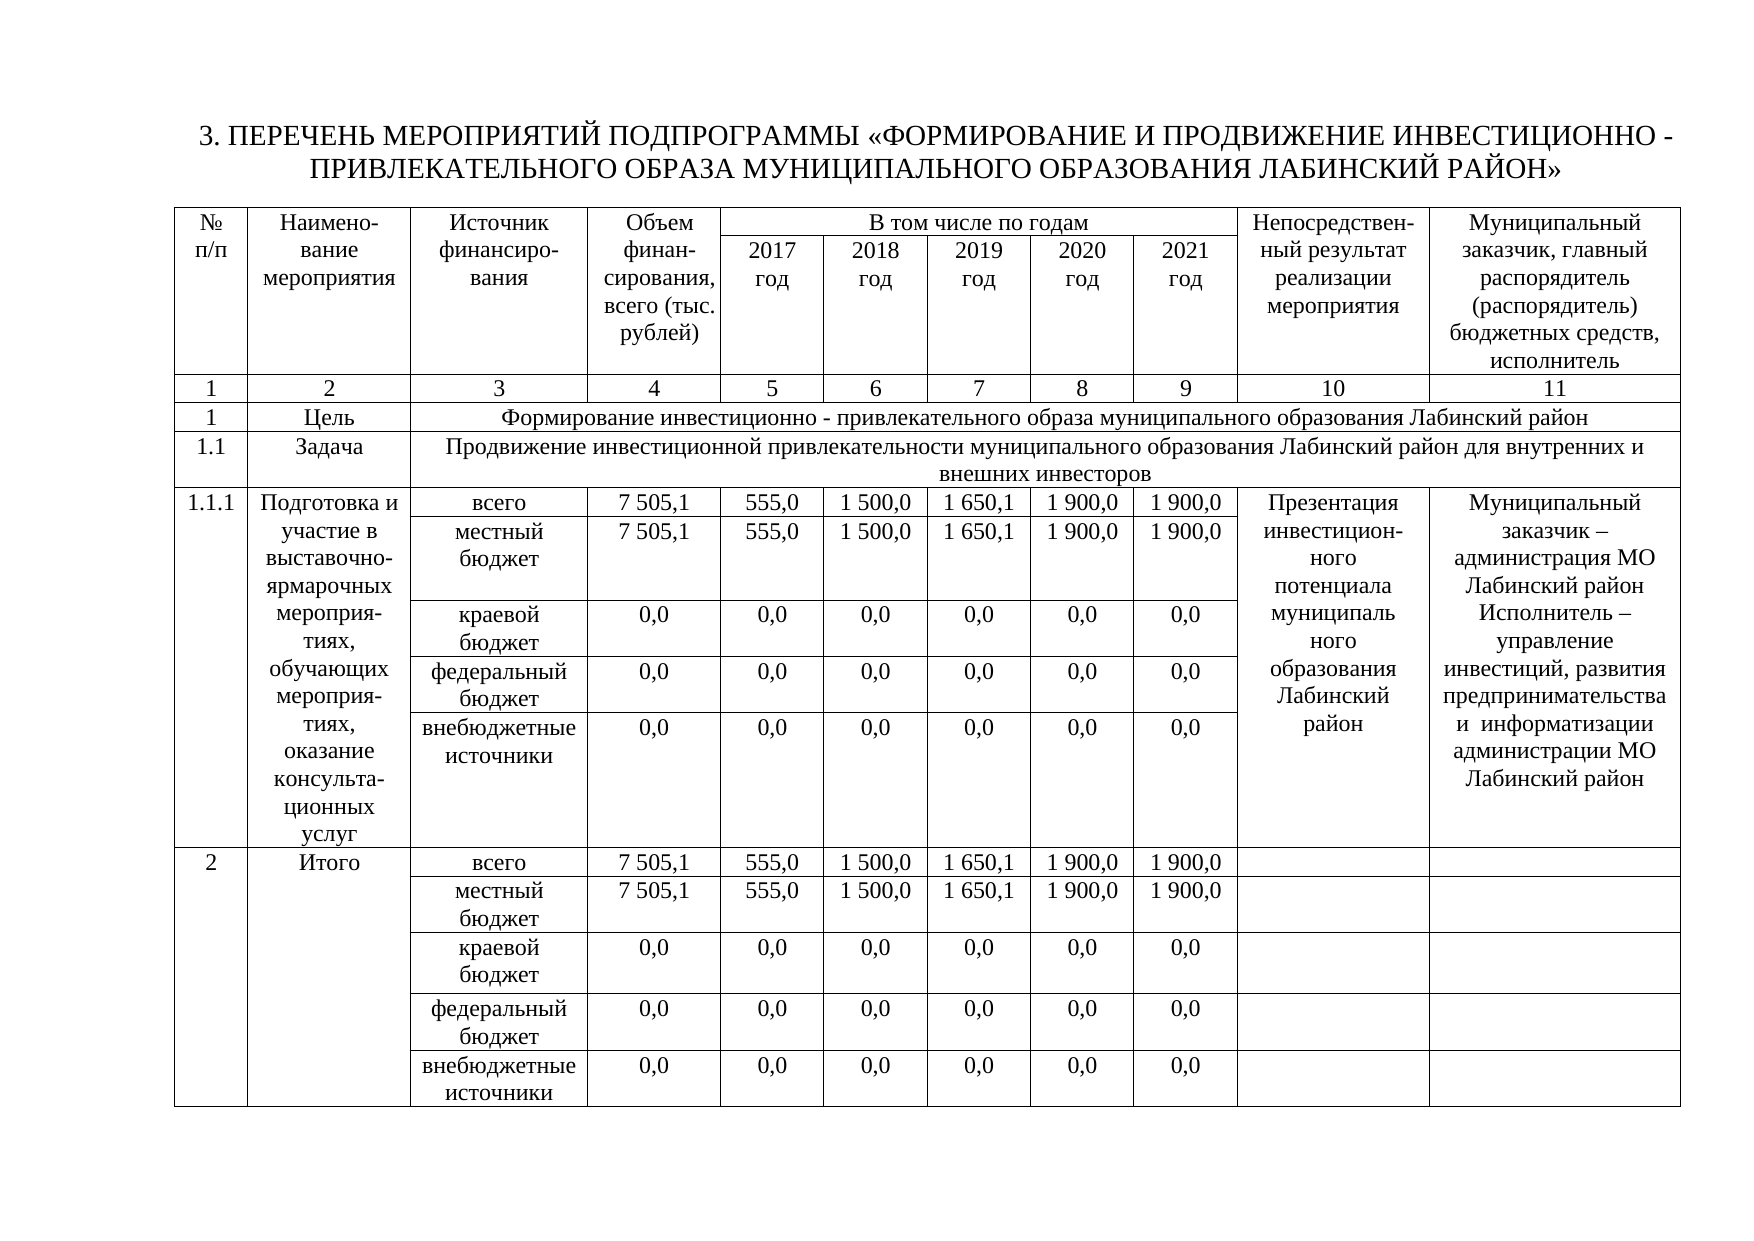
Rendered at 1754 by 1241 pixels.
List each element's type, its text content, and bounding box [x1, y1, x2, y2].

table_cell [1430, 1051, 1680, 1106]
table_cell 2 [175, 848, 247, 1106]
table_cell 0,0 [1031, 657, 1133, 712]
table_cell [1238, 1051, 1429, 1106]
table_cell 0,0 [1134, 657, 1237, 712]
table_cell 7 [928, 375, 1030, 402]
table_cell 4 [588, 375, 720, 402]
table_cell 0,0 [588, 657, 720, 712]
table_cell Презентация инвестицион-ного потенциала муниципаль ного образования Лабинский район [1238, 488, 1429, 847]
table_cell 1 500,0 [824, 848, 927, 876]
table_cell 1 650,1 [928, 488, 1030, 516]
table_cell [1238, 994, 1429, 1049]
table_cell 555,0 [721, 848, 823, 876]
table_cell 0,0 [721, 713, 823, 847]
table_cell 1.1 [175, 432, 247, 487]
table_cell 2019 год [928, 236, 1030, 373]
table_cell 0,0 [721, 933, 823, 993]
table_header Объем финан-сирования, всего (тыс. рублей) [588, 208, 720, 373]
table_cell Итого [248, 848, 410, 1106]
table_cell 7 505,1 [588, 848, 720, 876]
table_cell 1 650,1 [928, 848, 1030, 876]
table_cell местный бюджет [411, 517, 587, 599]
table_cell 555,0 [721, 517, 823, 599]
table_cell 0,0 [824, 994, 927, 1049]
table_header Источник финансиро-вания [411, 208, 587, 373]
table_cell Формирование инвестиционно - привлекательного образа муниципального образования Лабинский район [411, 403, 1680, 431]
table_cell 1 500,0 [824, 877, 927, 932]
table_cell 0,0 [824, 933, 927, 993]
table_cell 7 505,1 [588, 488, 720, 516]
table_cell 1 [175, 403, 247, 431]
table_cell 0,0 [928, 1051, 1030, 1106]
table_cell 1 900,0 [1031, 488, 1133, 516]
table_cell 1 500,0 [824, 488, 927, 516]
table_cell 555,0 [721, 877, 823, 932]
table_cell Муниципальный заказчик – администрация МО Лабинский район Исполнитель – управление инвестиций, развития предпринимательства и информатизации администрации МО Лабинский район [1430, 488, 1680, 847]
table_cell 0,0 [928, 713, 1030, 847]
table_cell 0,0 [1031, 713, 1133, 847]
table_cell 0,0 [928, 994, 1030, 1049]
table_cell 0,0 [1031, 994, 1133, 1049]
table_cell Продвижение инвестиционной привлекательности муниципального образования Лабинский район для внутренних и внешних инвесторов [411, 432, 1680, 487]
table_cell 1 900,0 [1134, 877, 1237, 932]
table_cell 2020 год [1031, 236, 1133, 373]
table_cell Задача [248, 432, 410, 487]
table_cell [1238, 848, 1429, 876]
table_cell 2018 год [824, 236, 927, 373]
table_cell 1.1.1 [175, 488, 247, 847]
table_cell 0,0 [1134, 601, 1237, 656]
table_cell 2021 год [1134, 236, 1237, 373]
table_cell 1 900,0 [1134, 517, 1237, 599]
table_header Непосредствен-ный результат реализации мероприятия [1238, 208, 1429, 373]
table_cell 1 650,1 [928, 877, 1030, 932]
table_cell 11 [1430, 375, 1680, 402]
table_cell 7 505,1 [588, 877, 720, 932]
table_cell 1 900,0 [1031, 877, 1133, 932]
table_cell 0,0 [928, 933, 1030, 993]
table_cell 0,0 [928, 657, 1030, 712]
table_cell Подготовка и участие в выставочно-ярмарочных мероприя- тиях, обучающих мероприя- тиях, оказание консульта-ционных услуг [248, 488, 410, 847]
table_cell 0,0 [1134, 1051, 1237, 1106]
table_cell [1430, 848, 1680, 876]
text 3. ПЕРЕЧЕНЬ МЕРОПРИЯТИЙ ПОДПРОГРАММЫ «ФОРМИРОВАНИЕ И ПРОДВИЖЕНИЕ ИНВЕСТИЦИОННО - ПРИВЛЕКАТЕЛЬНОГО ОБРАЗА МУНИЦИПАЛЬНОГО ОБРАЗОВАНИЯ ЛАБИНСКИЙ РАЙОН» [177, 118, 1695, 185]
table_cell 0,0 [721, 601, 823, 656]
table_cell всего [411, 488, 587, 516]
table_cell 2 [248, 375, 410, 402]
table_cell 0,0 [824, 713, 927, 847]
table_cell 0,0 [1031, 1051, 1133, 1106]
table_header Наимено-вание мероприятия [248, 208, 410, 373]
table_cell 0,0 [824, 1051, 927, 1106]
table_cell [1430, 877, 1680, 932]
table_header В том числе по годам [721, 208, 1237, 235]
table_cell 0,0 [588, 994, 720, 1049]
table_cell 0,0 [721, 994, 823, 1049]
table_cell [1238, 933, 1429, 993]
table_header Муниципальный заказчик, главный распорядитель (распорядитель) бюджетных средств, исполнитель [1430, 208, 1680, 373]
table_cell 0,0 [721, 1051, 823, 1106]
table_cell 7 505,1 [588, 517, 720, 599]
table_cell местный бюджет [411, 877, 587, 932]
table_cell внебюджетные источники [411, 1051, 587, 1106]
table_cell 0,0 [1031, 601, 1133, 656]
table_cell 1 650,1 [928, 517, 1030, 599]
table_cell 6 [824, 375, 927, 402]
table_cell 2017 год [721, 236, 823, 373]
table_cell 0,0 [824, 601, 927, 656]
table_cell 0,0 [588, 601, 720, 656]
table_cell 10 [1238, 375, 1429, 402]
table_cell 5 [721, 375, 823, 402]
table_cell [1430, 933, 1680, 993]
table_cell 1 900,0 [1031, 517, 1133, 599]
table_cell 1 [175, 375, 247, 402]
table_cell 0,0 [588, 1051, 720, 1106]
table_cell [1238, 877, 1429, 932]
table_cell 0,0 [1134, 713, 1237, 847]
table_cell 0,0 [1134, 994, 1237, 1049]
table_cell федеральный бюджет [411, 657, 587, 712]
table_cell Цель [248, 403, 410, 431]
table_cell 1 500,0 [824, 517, 927, 599]
table_cell 555,0 [721, 488, 823, 516]
table_cell [1430, 994, 1680, 1049]
table_cell всего [411, 848, 587, 876]
table_cell 0,0 [588, 933, 720, 993]
table_cell 1 900,0 [1134, 488, 1237, 516]
table_cell 0,0 [824, 657, 927, 712]
table_cell внебюджетные источники [411, 713, 587, 847]
table_cell 0,0 [588, 713, 720, 847]
table_cell 8 [1031, 375, 1133, 402]
table_cell 0,0 [928, 601, 1030, 656]
table_cell 3 [411, 375, 587, 402]
table_header № п/п [175, 208, 247, 373]
table_cell 0,0 [721, 657, 823, 712]
table_cell 0,0 [1031, 933, 1133, 993]
table_cell 9 [1134, 375, 1237, 402]
table_cell 1 900,0 [1031, 848, 1133, 876]
table_cell 0,0 [1134, 933, 1237, 993]
table_cell 1 900,0 [1134, 848, 1237, 876]
table_cell федеральный бюджет [411, 994, 587, 1049]
table_cell краевой бюджет [411, 933, 587, 993]
table_cell краевой бюджет [411, 601, 587, 656]
